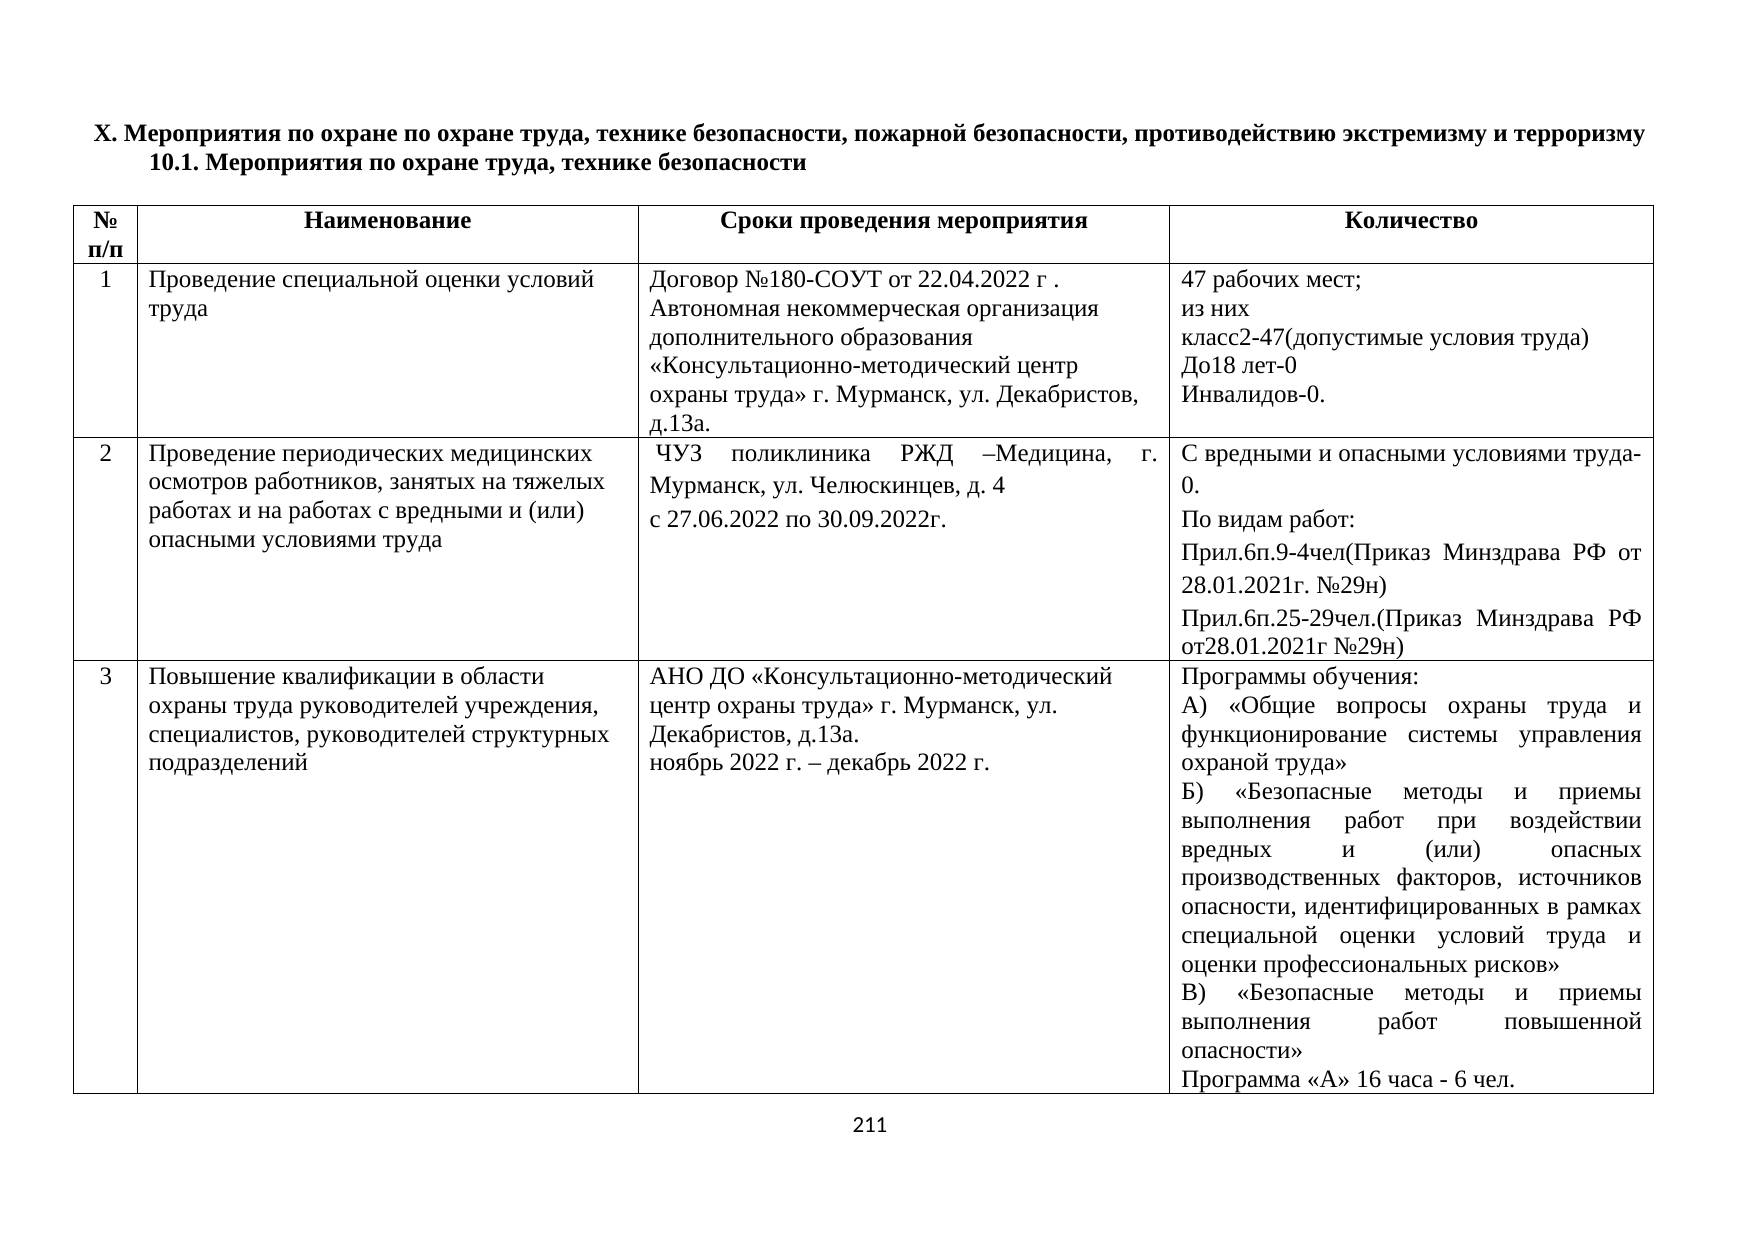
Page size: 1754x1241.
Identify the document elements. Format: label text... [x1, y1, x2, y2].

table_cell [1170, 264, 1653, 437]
list X. Мероприятия по охране по охране труда, технике безопасности, пожарной безопасности, противодействию экстремизму и терроризму [74, 118, 1665, 147]
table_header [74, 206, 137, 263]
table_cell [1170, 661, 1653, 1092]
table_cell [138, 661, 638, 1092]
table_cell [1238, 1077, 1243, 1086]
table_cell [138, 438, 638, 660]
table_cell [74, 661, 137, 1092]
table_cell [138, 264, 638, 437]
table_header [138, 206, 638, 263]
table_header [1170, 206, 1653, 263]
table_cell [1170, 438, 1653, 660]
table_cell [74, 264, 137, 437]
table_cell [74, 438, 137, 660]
text 10.1. Мероприятия по охране труда, технике безопасности [149, 147, 1665, 176]
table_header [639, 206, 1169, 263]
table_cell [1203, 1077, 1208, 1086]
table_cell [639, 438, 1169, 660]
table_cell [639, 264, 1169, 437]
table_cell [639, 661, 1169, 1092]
